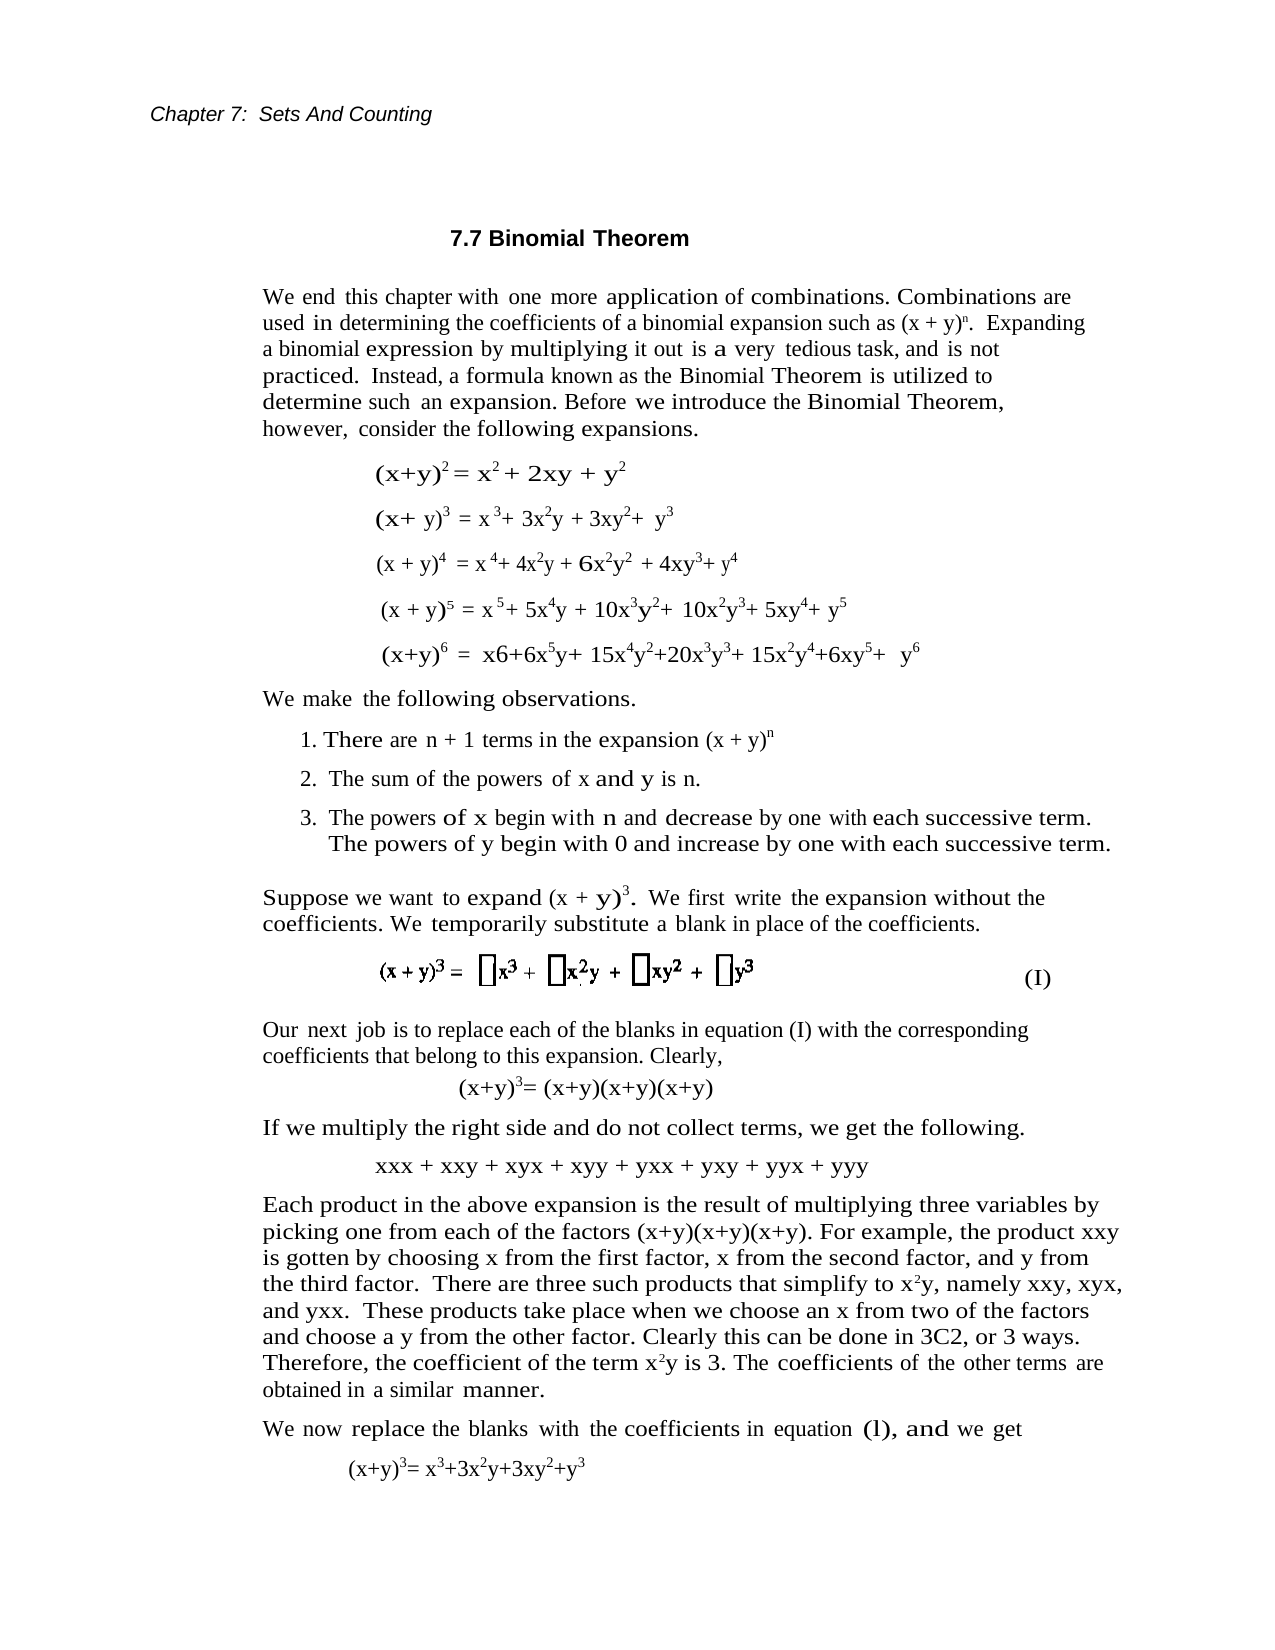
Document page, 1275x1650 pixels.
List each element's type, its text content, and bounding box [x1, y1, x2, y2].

text (x + y)5 = x 5+ 5x4y + 10x3y2+ 10x2y3+ 5xy4+ y5 [375, 594, 1126, 623]
text 1. There are n + 1 terms in the expansion (x + y)n [300, 724, 1127, 753]
text (x+ y)3 = x 3+ 3x2y + 3xy2+ y3 [375, 503, 1126, 532]
text Our next job is to replace each of the blanks in equation (I) with the corresponding coefficients that belong to this expansion. Clearly, [262, 1016, 1126, 1069]
picture [375, 949, 755, 986]
text If we multiply the right side and do not collect terms, we get the following. [262, 1114, 1127, 1140]
text We now replace the blanks with the coefficients in equation (l), and we get [262, 1415, 1127, 1441]
text xxx + xxy + xyx + xyy + yxx + yxy + yyx + yyy [262, 1152, 1127, 1179]
text 2. The sum of the powers of x and y is n. [300, 765, 1127, 792]
text (x+y)3= (x+y)(x+y)(x+y) [452, 1072, 1127, 1101]
subtitle 7.7 Binomial Theorem [337, 225, 1125, 251]
text Suppose we want to expand (x + y)3. We first write the expansion without the coefficients. We temporarily substitute a blank in place of the coefficients. [262, 882, 1074, 937]
text (x + y)4 = x 4+ 4x2y + 6x2y2 + 4xy3+ y4 [376, 548, 1126, 577]
text (x+y)2 = x2 + 2xy + y2 [375, 458, 1126, 486]
text We make the following observations. [262, 685, 1127, 711]
text (x+y)6 = x6+6x5y+ 15x4y2+20x3y3+ 15x2y4+6xy5+ y6 [375, 639, 1126, 668]
text Each product in the above expansion is the result of multiplying three variables by picking one from each of the factors (x+y)(x+y)(x+y). For example, the product xxy is gotten by choosing x from the first factor, x from the second factor, and y from the third factor. There are three such products that simplify to x2y, namely xxy, xyx, and yxx. These products take place when we choose an x from two of the factors and choose a y from the other factor. Clearly this can be done in 3C2, or 3 ways. Therefore, the coefficient of the term x2y is 3. The coefficients of the other terms are obtained in a similar manner. [262, 1191, 1127, 1402]
text We end this chapter with one more application of combinations. Combinations are used in determining the coefficients of a binomial expansion such as (x + y)n. Expanding a binomial expression by multiplying it out is a very tedious task, and is not practiced. Instead, a formula known as the Binomial Theorem is utilized to determine such an expansion. Before we introduce the Binomial Theorem, however, consider the following expansions. [262, 283, 1094, 441]
text 3. The powers of x begin with n and decrease by one with each successive term. The powers of y begin with 0 and increase by one with each successive term. [300, 804, 1127, 857]
text (x+y)3= x3+3x2y+3xy2+y3 [342, 1453, 1127, 1482]
